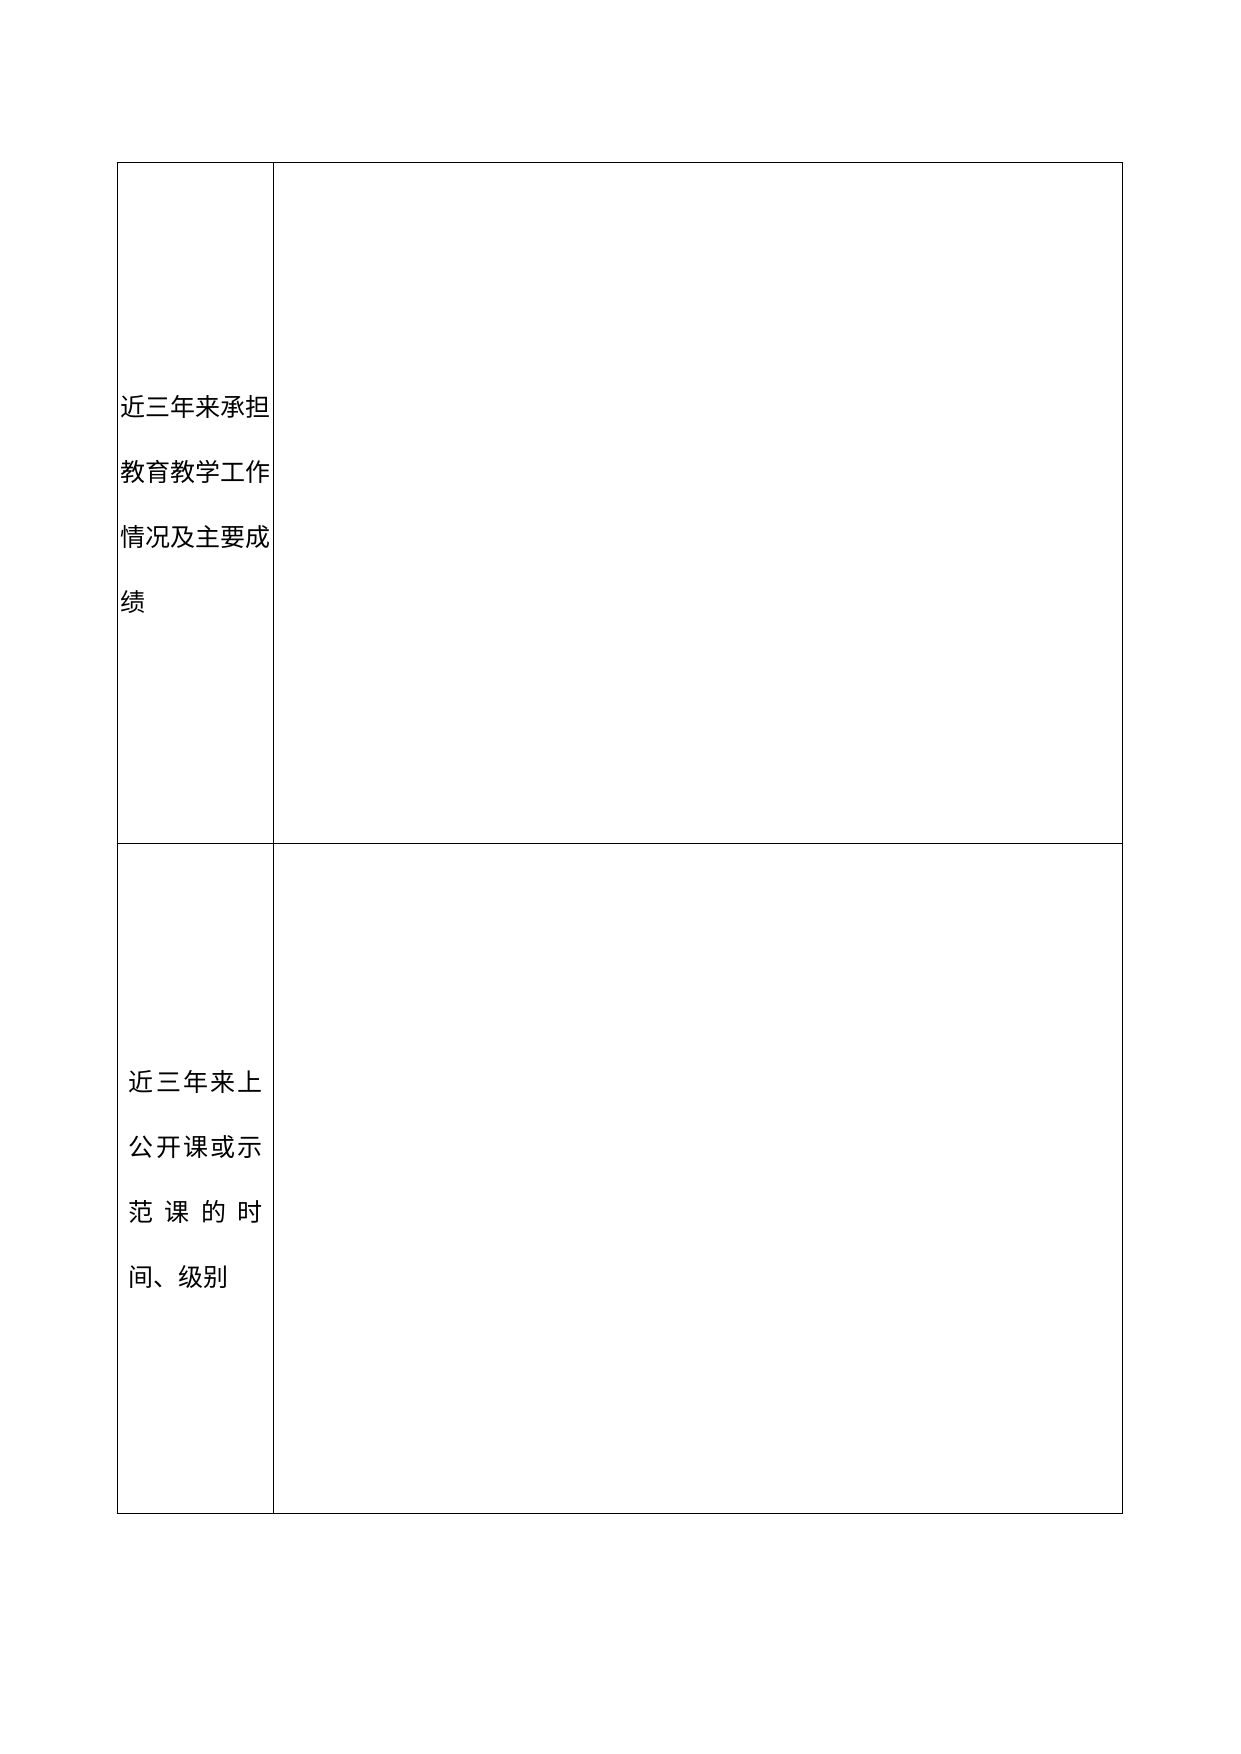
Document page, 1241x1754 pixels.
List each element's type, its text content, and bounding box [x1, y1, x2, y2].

table_cell [274, 844, 1122, 1513]
table_cell [274, 163, 1122, 843]
table_cell 近三年来承担教育教学工作情况及主要成绩 [118, 163, 273, 843]
table_cell 近三年来上公开课或示范课的时间、级别 [118, 844, 273, 1513]
